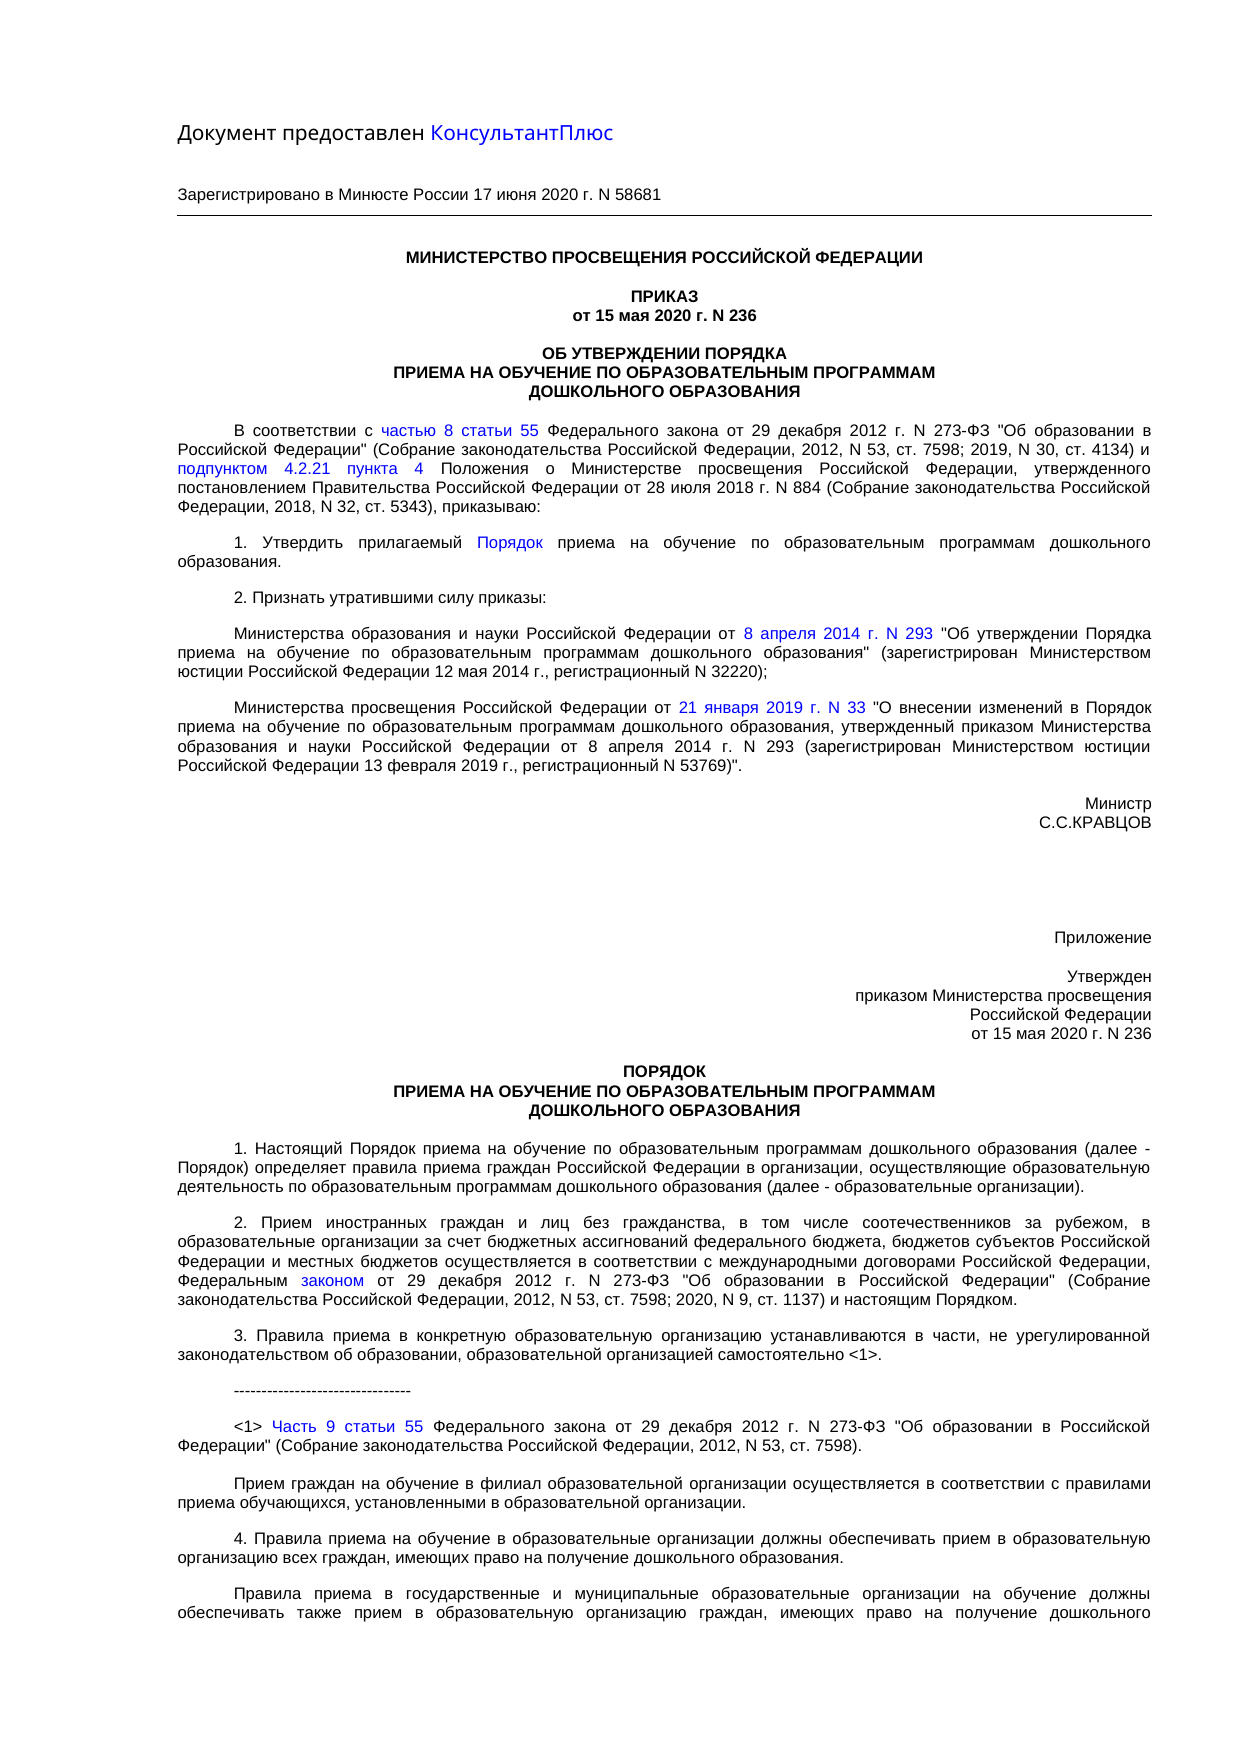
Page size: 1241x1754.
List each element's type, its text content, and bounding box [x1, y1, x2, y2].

text 3. Правила приема в конкретную образовательную организацию устанавливаются в части, не урегулированной законодательством об образовании, образовательной организацией самостоятельно <1>. [177, 1326, 1152, 1364]
text ДОШКОЛЬНОГО ОБРАЗОВАНИЯ [177, 1101, 1152, 1120]
text Министр [177, 794, 1152, 813]
text ПОРЯДОК [177, 1062, 1152, 1081]
text <1> Часть 9 статьи 55 Федерального закона от 29 декабря 2012 г. N 273-ФЗ "Об образовании в Российской Федерации" (Собрание законодательства Российской Федерации, 2012, N 53, ст. 7598). [177, 1416, 1152, 1455]
text -------------------------------- [177, 1381, 1152, 1400]
text 2. Признать утратившими силу приказы: [177, 588, 1152, 607]
text ПРИЕМА НА ОБУЧЕНИЕ ПО ОБРАЗОВАТЕЛЬНЫМ ПРОГРАММАМ [177, 1081, 1152, 1101]
text 2. Прием иностранных граждан и лиц без гражданства, в том числе соотечественников за рубежом, в образовательные организации за счет бюджетных ассигнований федерального бюджета, бюджетов субъектов Российской Федерации и местных бюджетов осуществляется в соответствии с международными договорами Российской Федерации, Федеральным законом от 29 декабря 2012 г. N 273-ФЗ "Об образовании в Российской Федерации" (Собрание законодательства Российской Федерации, 2012, N 53, ст. 7598; 2020, N 9, ст. 1137) и настоящим Порядком. [177, 1213, 1152, 1309]
text от 15 мая 2020 г. N 236 [177, 306, 1152, 325]
text В соответствии с частью 8 статьи 55 Федерального закона от 29 декабря 2012 г. N 273-ФЗ "Об образовании в Российской Федерации" (Собрание законодательства Российской Федерации, 2012, N 53, ст. 7598; 2019, N 30, ст. 4134) и подпунктом 4.2.21 пункта 4 Положения о Министерстве просвещения Российской Федерации, утвержденного постановлением Правительства Российской Федерации от 28 июля 2018 г. N 884 (Собрание законодательства Российской Федерации, 2018, N 32, ст. 5343), приказываю: [177, 421, 1152, 516]
text МИНИСТЕРСТВО ПРОСВЕЩЕНИЯ РОССИЙСКОЙ ФЕДЕРАЦИИ [177, 248, 1152, 267]
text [177, 1584, 1152, 1622]
text Зарегистрировано в Минюсте России 17 июня 2020 г. N 58681 [177, 185, 1152, 204]
text Прием граждан на обучение в филиал образовательной организации осуществляется в соответствии с правилами приема обучающихся, установленными в образовательной организации. [177, 1474, 1152, 1512]
text Министерства просвещения Российской Федерации от 21 января 2019 г. N 33 "О внесении изменений в Порядок приема на обучение по образовательным программам дошкольного образования, утвержденный приказом Министерства образования и науки Российской Федерации от 8 апреля 2014 г. N 293 (зарегистрирован Министерством юстиции Российской Федерации 13 февраля 2019 г., регистрационный N 53769)". [177, 698, 1152, 775]
text 4. Правила приема на обучение в образовательные организации должны обеспечивать прием в образовательную организацию всех граждан, имеющих право на получение дошкольного образования. [177, 1529, 1152, 1567]
text ОБ УТВЕРЖДЕНИИ ПОРЯДКА [177, 344, 1152, 363]
text Документ предоставлен КонсультантПлюс [177, 118, 1152, 166]
text Приложение [177, 928, 1152, 947]
text 1. Утвердить прилагаемый Порядок приема на обучение по образовательным программам дошкольного образования. [177, 533, 1152, 571]
text ПРИЕМА НА ОБУЧЕНИЕ ПО ОБРАЗОВАТЕЛЬНЫМ ПРОГРАММАМ [177, 363, 1152, 382]
text С.С.КРАВЦОВ [177, 813, 1152, 832]
text Министерства образования и науки Российской Федерации от 8 апреля 2014 г. N 293 "Об утверждении Порядка приема на обучение по образовательным программам дошкольного образования" (зарегистрирован Министерством юстиции Российской Федерации 12 мая 2014 г., регистрационный N 32220); [177, 624, 1152, 681]
text Утвержден [177, 966, 1152, 986]
text приказом Министерства просвещения [177, 986, 1152, 1005]
text от 15 мая 2020 г. N 236 [177, 1024, 1152, 1043]
text Российской Федерации [177, 1005, 1152, 1024]
text 1. Настоящий Порядок приема на обучение по образовательным программам дошкольного образования (далее - Порядок) определяет правила приема граждан Российской Федерации в организации, осуществляющие образовательную деятельность по образовательным программам дошкольного образования (далее - образовательные организации). [177, 1139, 1152, 1196]
text ПРИКАЗ [177, 286, 1152, 306]
text ДОШКОЛЬНОГО ОБРАЗОВАНИЯ [177, 382, 1152, 401]
